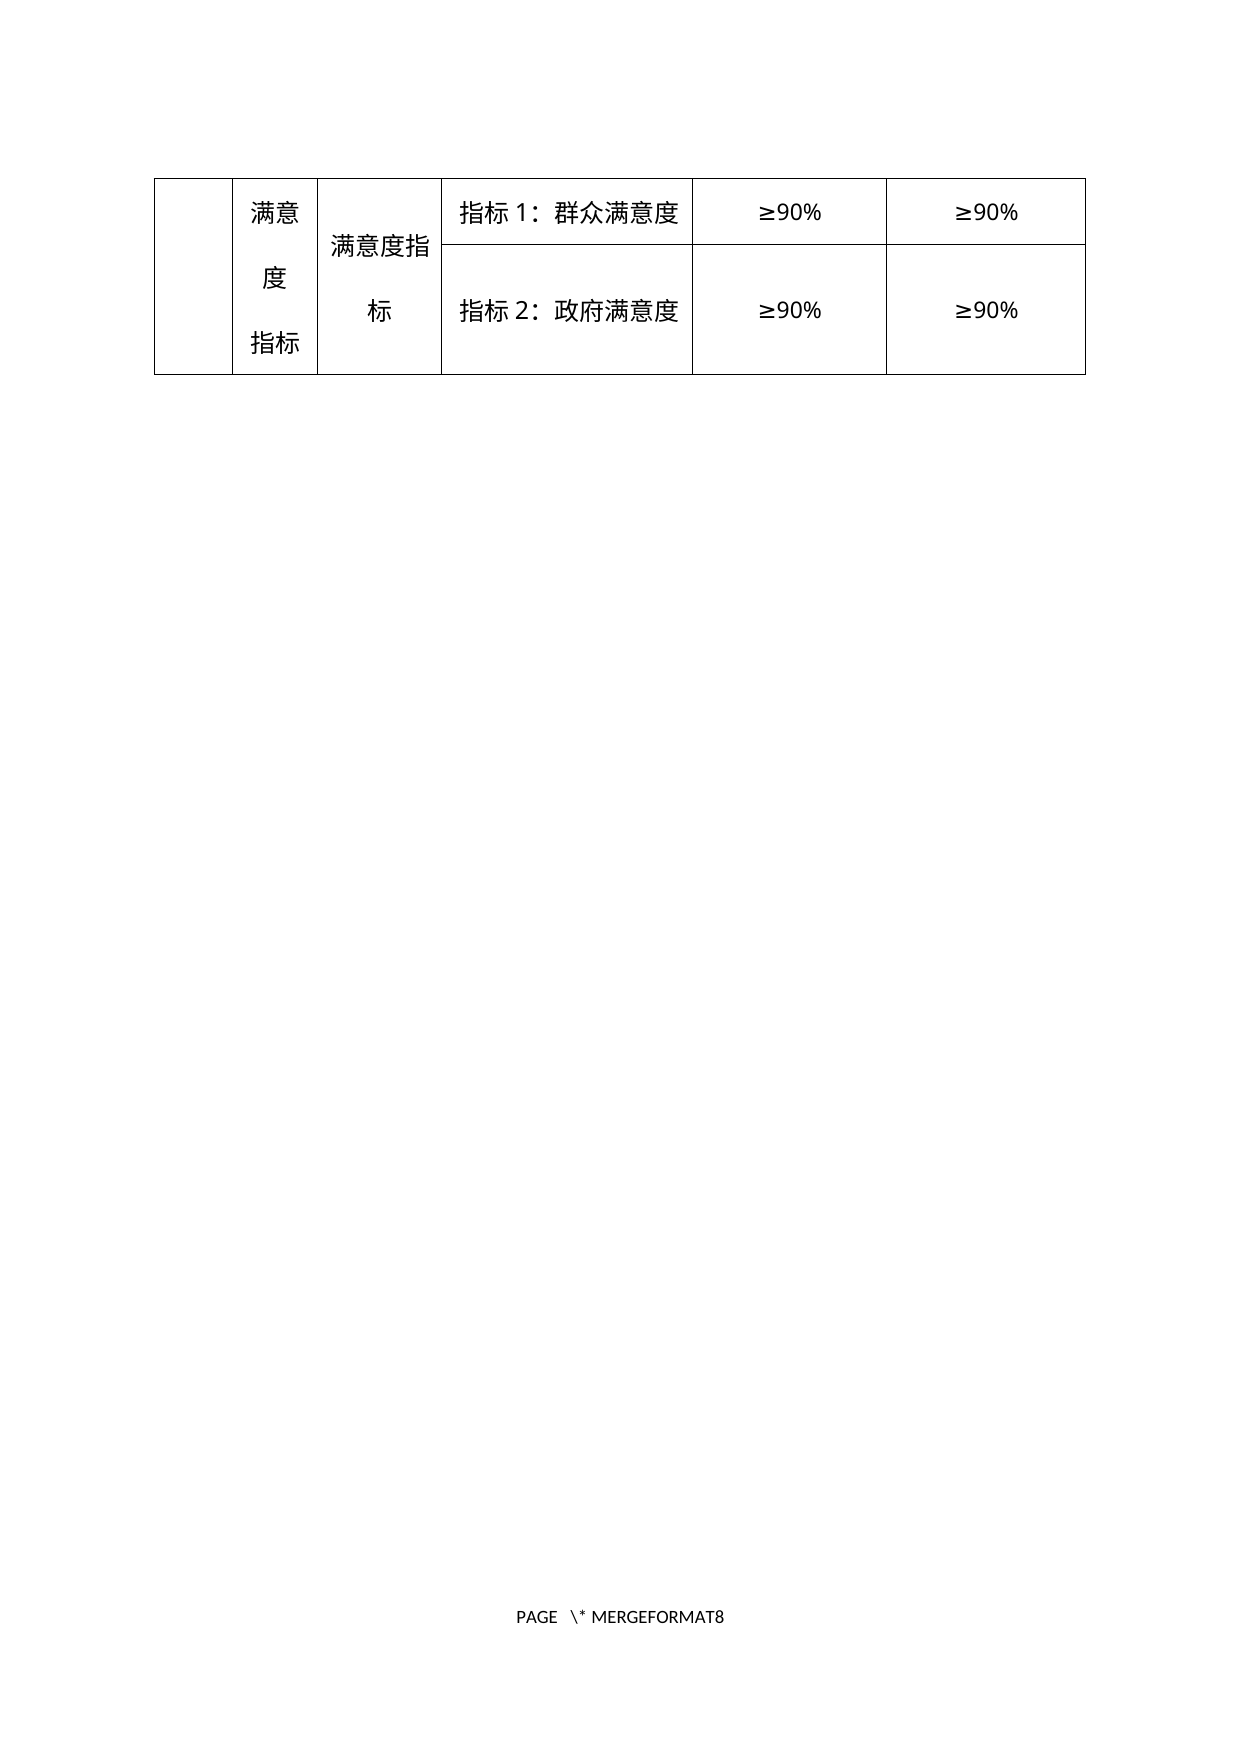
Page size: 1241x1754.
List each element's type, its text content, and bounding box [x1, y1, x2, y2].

table_cell ≥90% [693, 245, 886, 374]
table_cell 指标1：群众满意度 [442, 179, 692, 244]
table_cell 满意度 指标 [233, 179, 317, 374]
table_cell 满意度指标 [318, 179, 441, 374]
table_cell ≥90% [887, 245, 1085, 374]
table_cell ≥90% [693, 179, 886, 244]
table_cell 指标2：政府满意度 [442, 245, 692, 374]
table_cell ≥90% [887, 179, 1085, 244]
